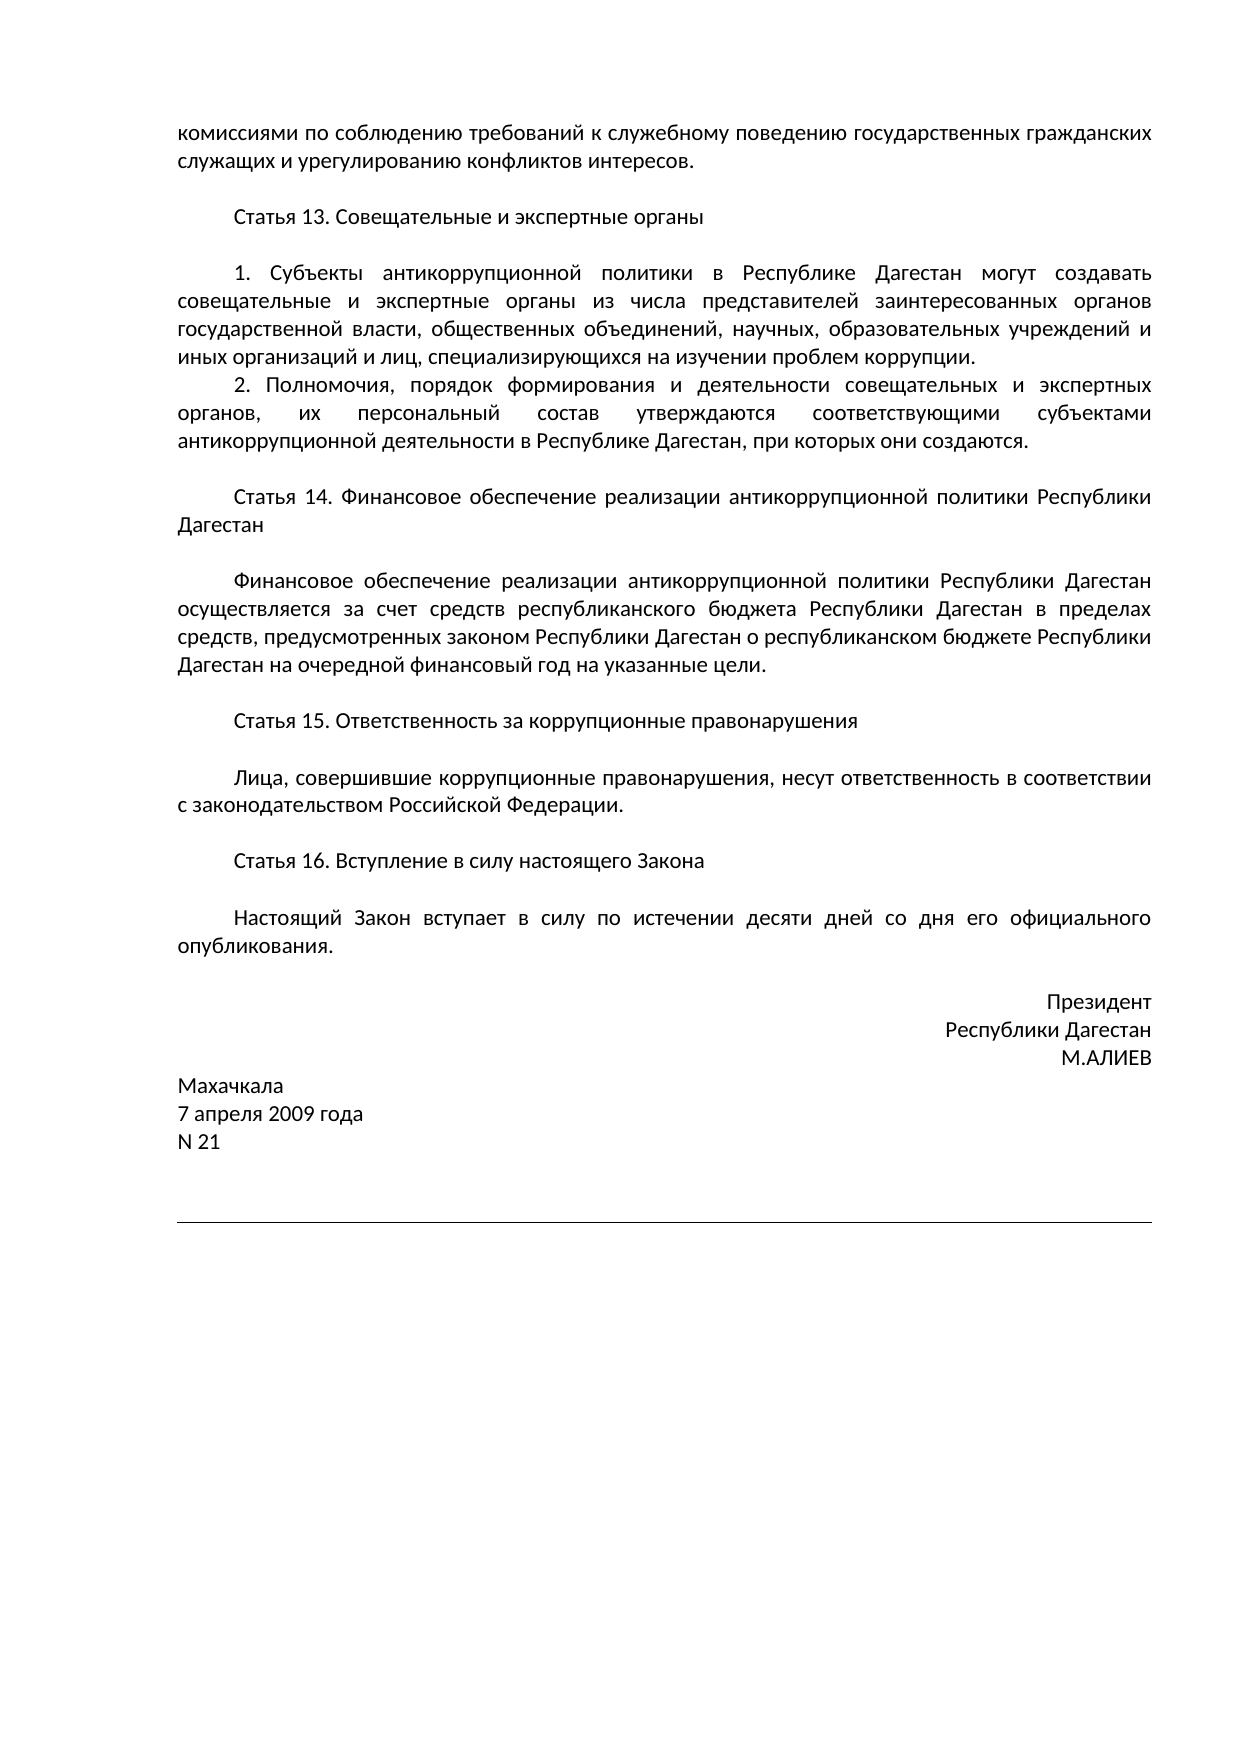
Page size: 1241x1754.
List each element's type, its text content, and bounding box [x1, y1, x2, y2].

text Статья 16. Вступление в силу настоящего Закона [177, 847, 1152, 875]
text N 21 [177, 1127, 1152, 1155]
text Статья 14. Финансовое обеспечение реализации антикоррупционной политики Республики Дагестан [177, 482, 1152, 538]
text 7 апреля 2009 года [177, 1099, 1152, 1127]
text 2. Полномочия, порядок формирования и деятельности совещательных и экспертных органов, их персональный состав утверждаются соответствующими субъектами антикоррупционной деятельности в Республике Дагестан, при которых они создаются. [177, 370, 1152, 454]
text Настоящий Закон вступает в силу по истечении десяти дней со дня его официального опубликования. [177, 903, 1152, 959]
text Статья 13. Совещательные и экспертные органы [177, 202, 1152, 230]
text Республики Дагестан [177, 1015, 1152, 1043]
text Лица, совершившие коррупционные правонарушения, несут ответственность в соответствии с законодательством Российской Федерации. [177, 763, 1152, 819]
text Махачкала [177, 1071, 1152, 1099]
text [177, 118, 1152, 174]
text 1. Субъекты антикоррупционной политики в Республике Дагестан могут создавать совещательные и экспертные органы из числа представителей заинтересованных органов государственной власти, общественных объединений, научных, образовательных учреждений и иных организаций и лиц, специализирующихся на изучении проблем коррупции. [177, 258, 1152, 370]
text М.АЛИЕВ [177, 1043, 1152, 1071]
text Финансовое обеспечение реализации антикоррупционной политики Республики Дагестан осуществляется за счет средств республиканского бюджета Республики Дагестан в пределах средств, предусмотренных законом Республики Дагестан о республиканском бюджете Республики Дагестан на очередной финансовый год на указанные цели. [177, 566, 1152, 678]
text Президент [177, 987, 1152, 1015]
text Статья 15. Ответственность за коррупционные правонарушения [177, 707, 1152, 734]
